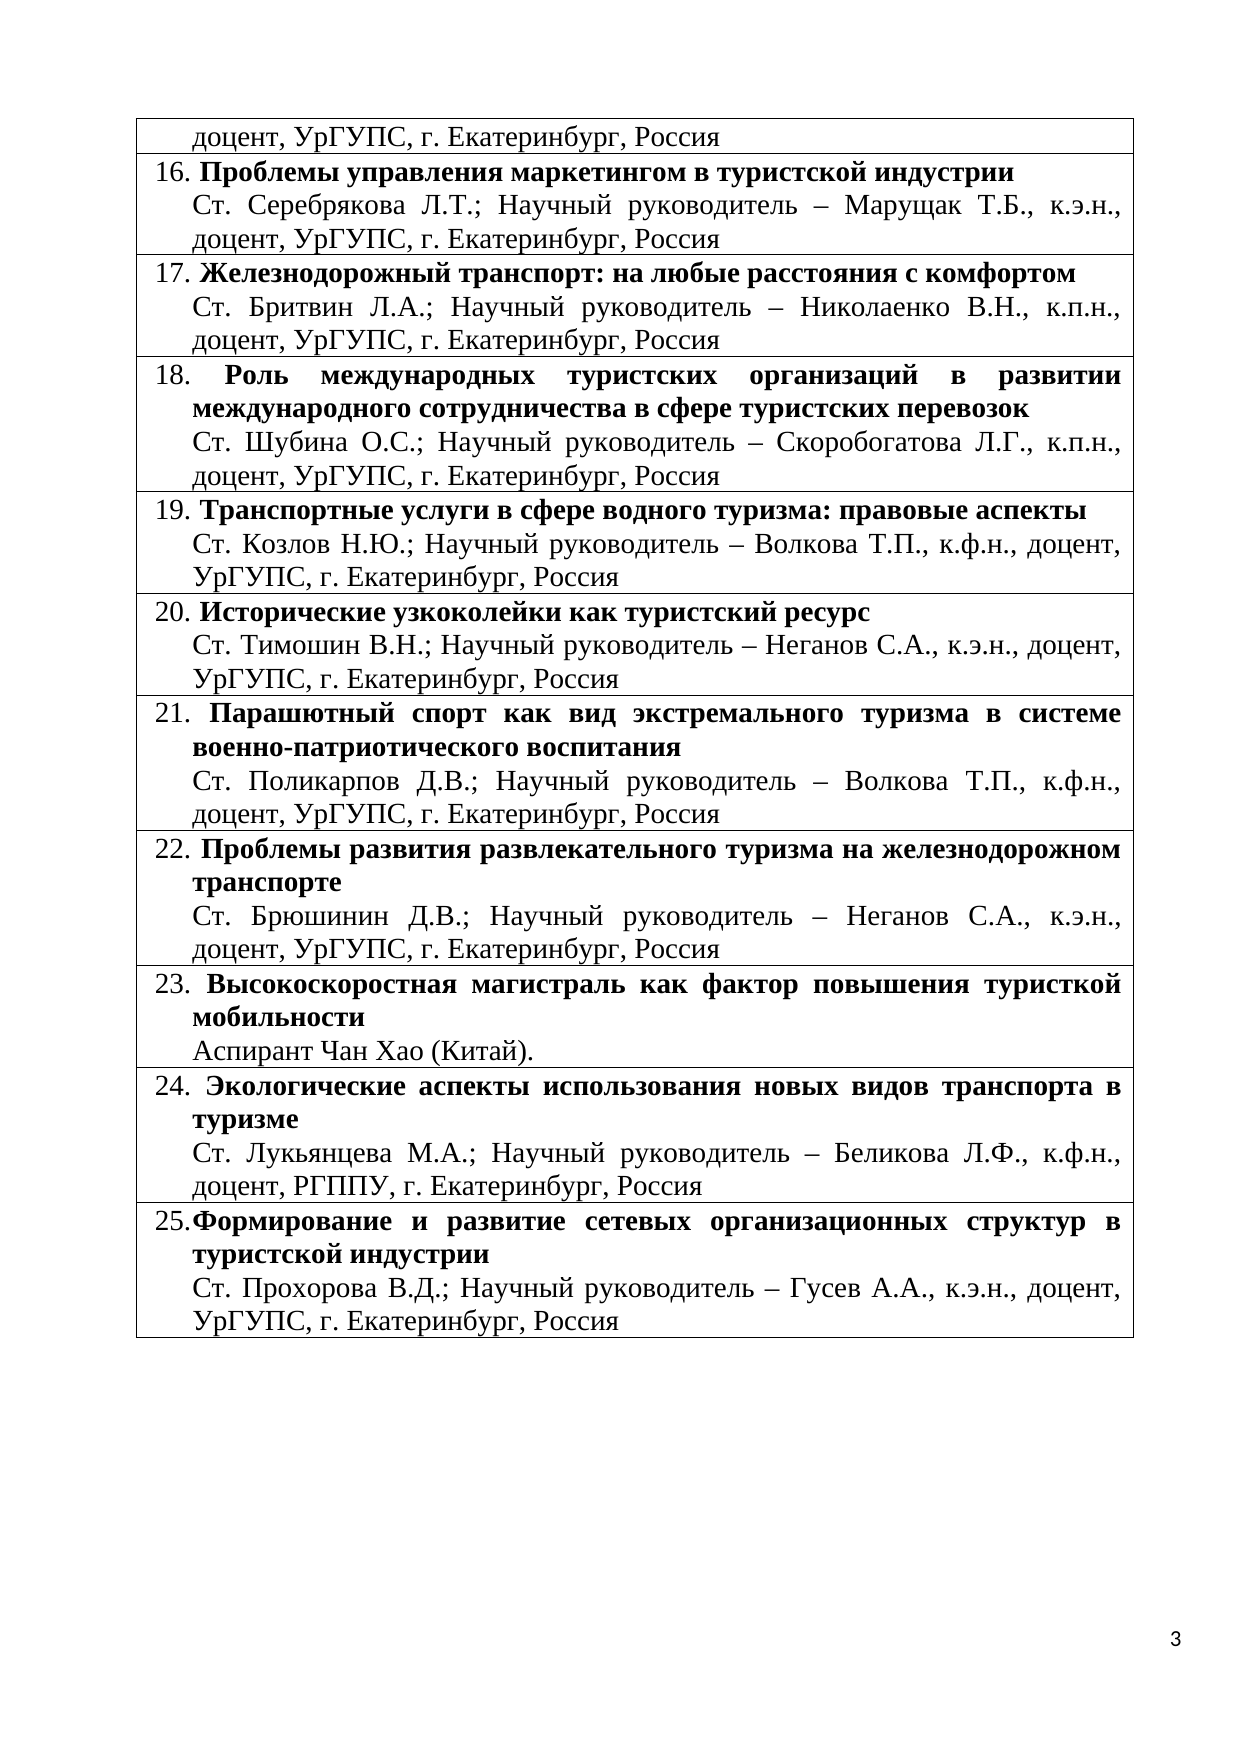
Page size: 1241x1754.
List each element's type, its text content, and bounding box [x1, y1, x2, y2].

table_cell Проблемы развития развлекательного туризма на железнодорожном транспорте Ст. Брюшинин Д.В.; Научный руководитель – Неганов С.А., к.э.н., доцент, УрГУПС, г. Екатеринбург, Россия [137, 831, 1133, 965]
table_cell Транспортные услуги в сфере водного туризма: правовые аспекты Ст. Козлов Н.Ю.; Научный руководитель – Волкова Т.П., к.ф.н., доцент, УрГУПС, г. Екатеринбург, Россия [137, 492, 1133, 593]
table_cell Экологические аспекты использования новых видов транспорта в туризме Ст. Лукьянцева М.А.; Научный руководитель – Беликова Л.Ф., к.ф.н., доцент, РГППУ, г. Екатеринбург, Россия [137, 1068, 1133, 1202]
table_cell Роль международных туристских организаций в развитии международного сотрудничества в сфере туристских перевозок Ст. Шубина О.С.; Научный руководитель – Скоробогатова Л.Г., к.п.н., доцент, УрГУПС, г. Екатеринбург, Россия [137, 357, 1133, 491]
table_cell Парашютный спорт как вид экстремального туризма в системе военно-патриотического воспитания Ст. Поликарпов Д.В.; Научный руководитель – Волкова Т.П., к.ф.н., доцент, УрГУПС, г. Екатеринбург, Россия [137, 696, 1133, 830]
table_cell Исторические узкоколейки как туристский ресурс Ст. Тимошин В.Н.; Научный руководитель – Неганов С.А., к.э.н., доцент, УрГУПС, г. Екатеринбург, Россия [137, 594, 1133, 694]
table_cell Высокоскоростная магистраль как фактор повышения туристкой мобильности Аспирант Чан Хао (Китай). [137, 966, 1133, 1067]
table_cell Формирование и развитие сетевых организационных структур в туристской индустрии Ст. Прохорова В.Д.; Научный руководитель – Гусев А.А., к.э.н., доцент, УрГУПС, г. Екатеринбург, Россия [137, 1203, 1133, 1337]
table_cell Проблемы управления маркетингом в туристской индустрии Ст. Серебрякова Л.Т.; Научный руководитель – Марущак Т.Б., к.э.н., доцент, УрГУПС, г. Екатеринбург, Россия [137, 154, 1133, 254]
table_cell Железнодорожный транспорт: на любые расстояния с комфортом Ст. Бритвин Л.А.; Научный руководитель – Николаенко В.Н., к.п.н., доцент, УрГУПС, г. Екатеринбург, Россия [137, 255, 1133, 356]
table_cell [137, 119, 1133, 153]
